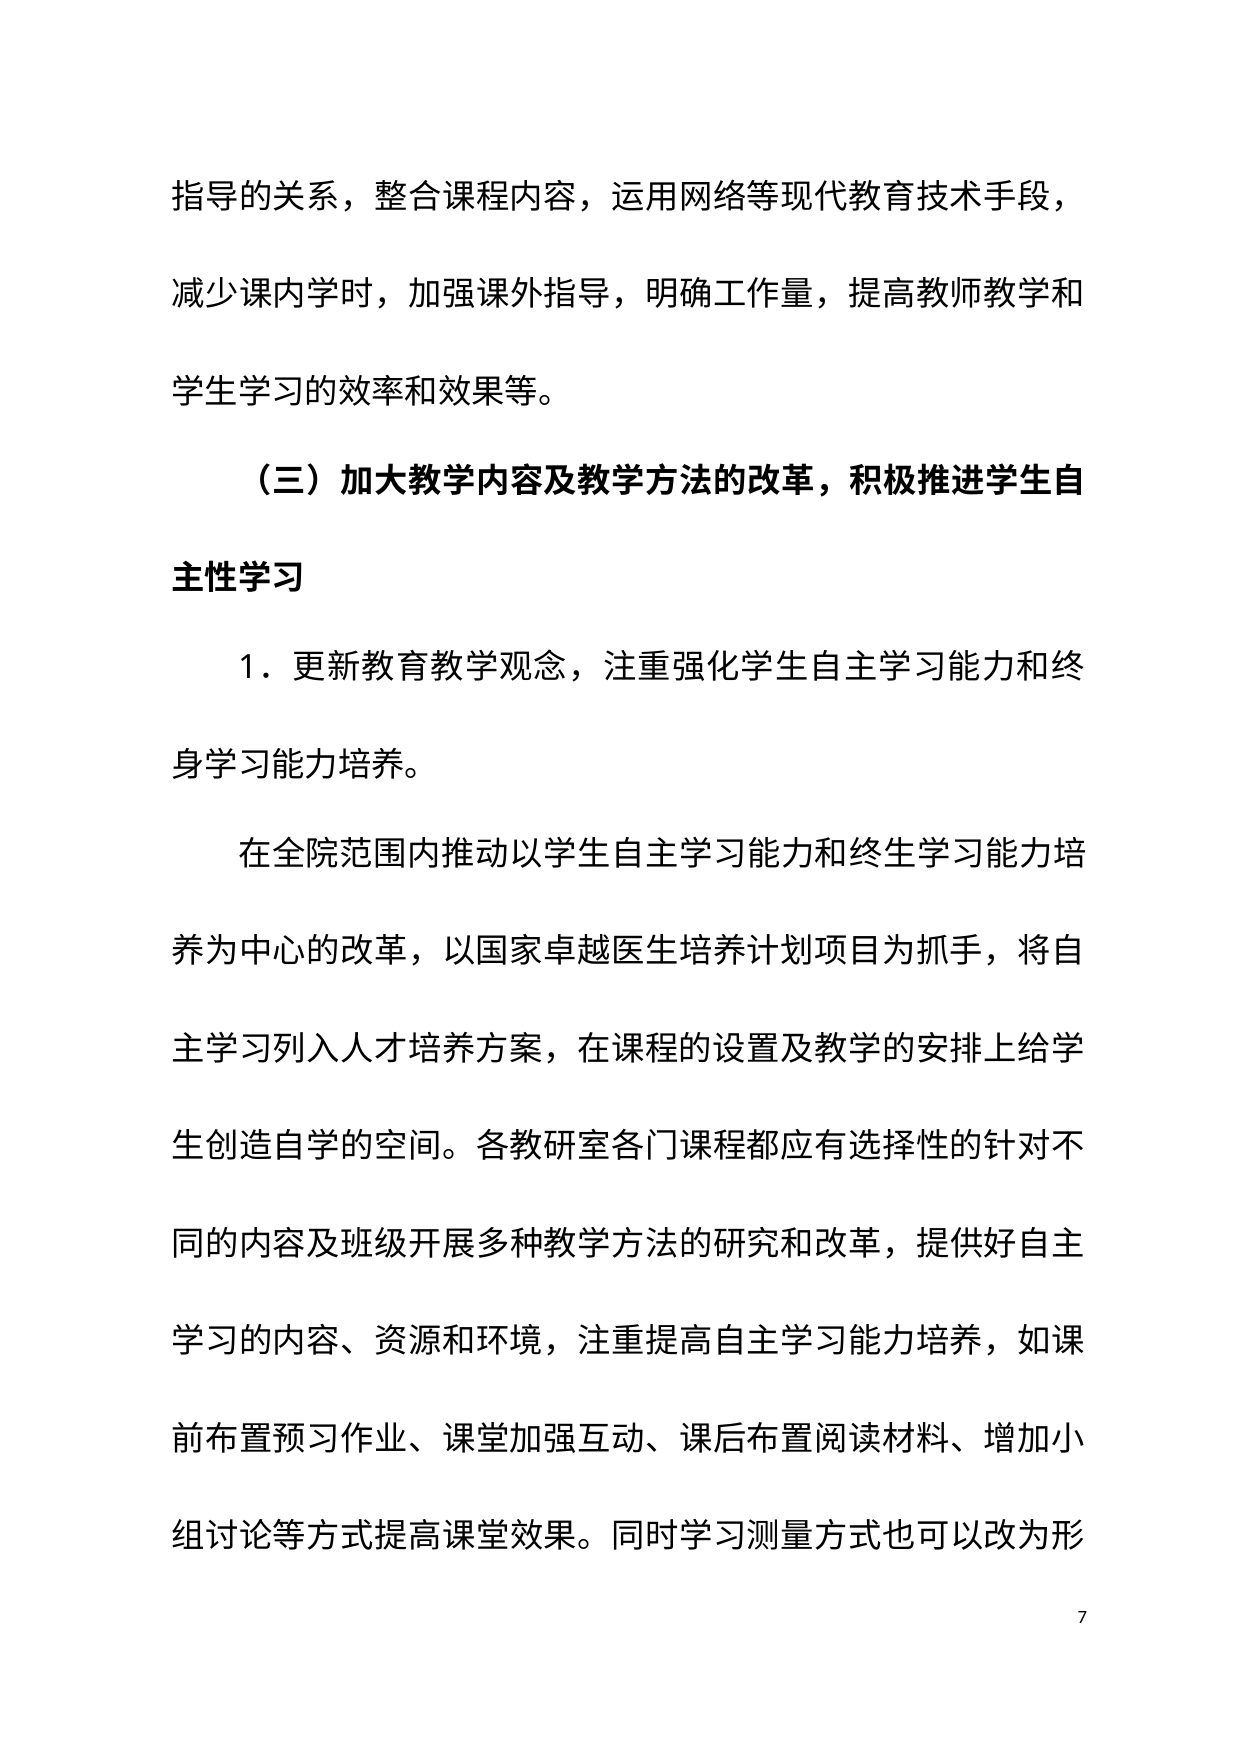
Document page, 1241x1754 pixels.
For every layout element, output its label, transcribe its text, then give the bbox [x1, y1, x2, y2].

text （三）加大教学内容及教学方法的改革，积极推进学生自主性学习 [171, 445, 1087, 608]
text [171, 818, 1087, 1566]
text 1．更新教育教学观念，注重强化学生自主学习能力和终身学习能力培养。 [171, 632, 1087, 794]
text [171, 161, 1087, 421]
